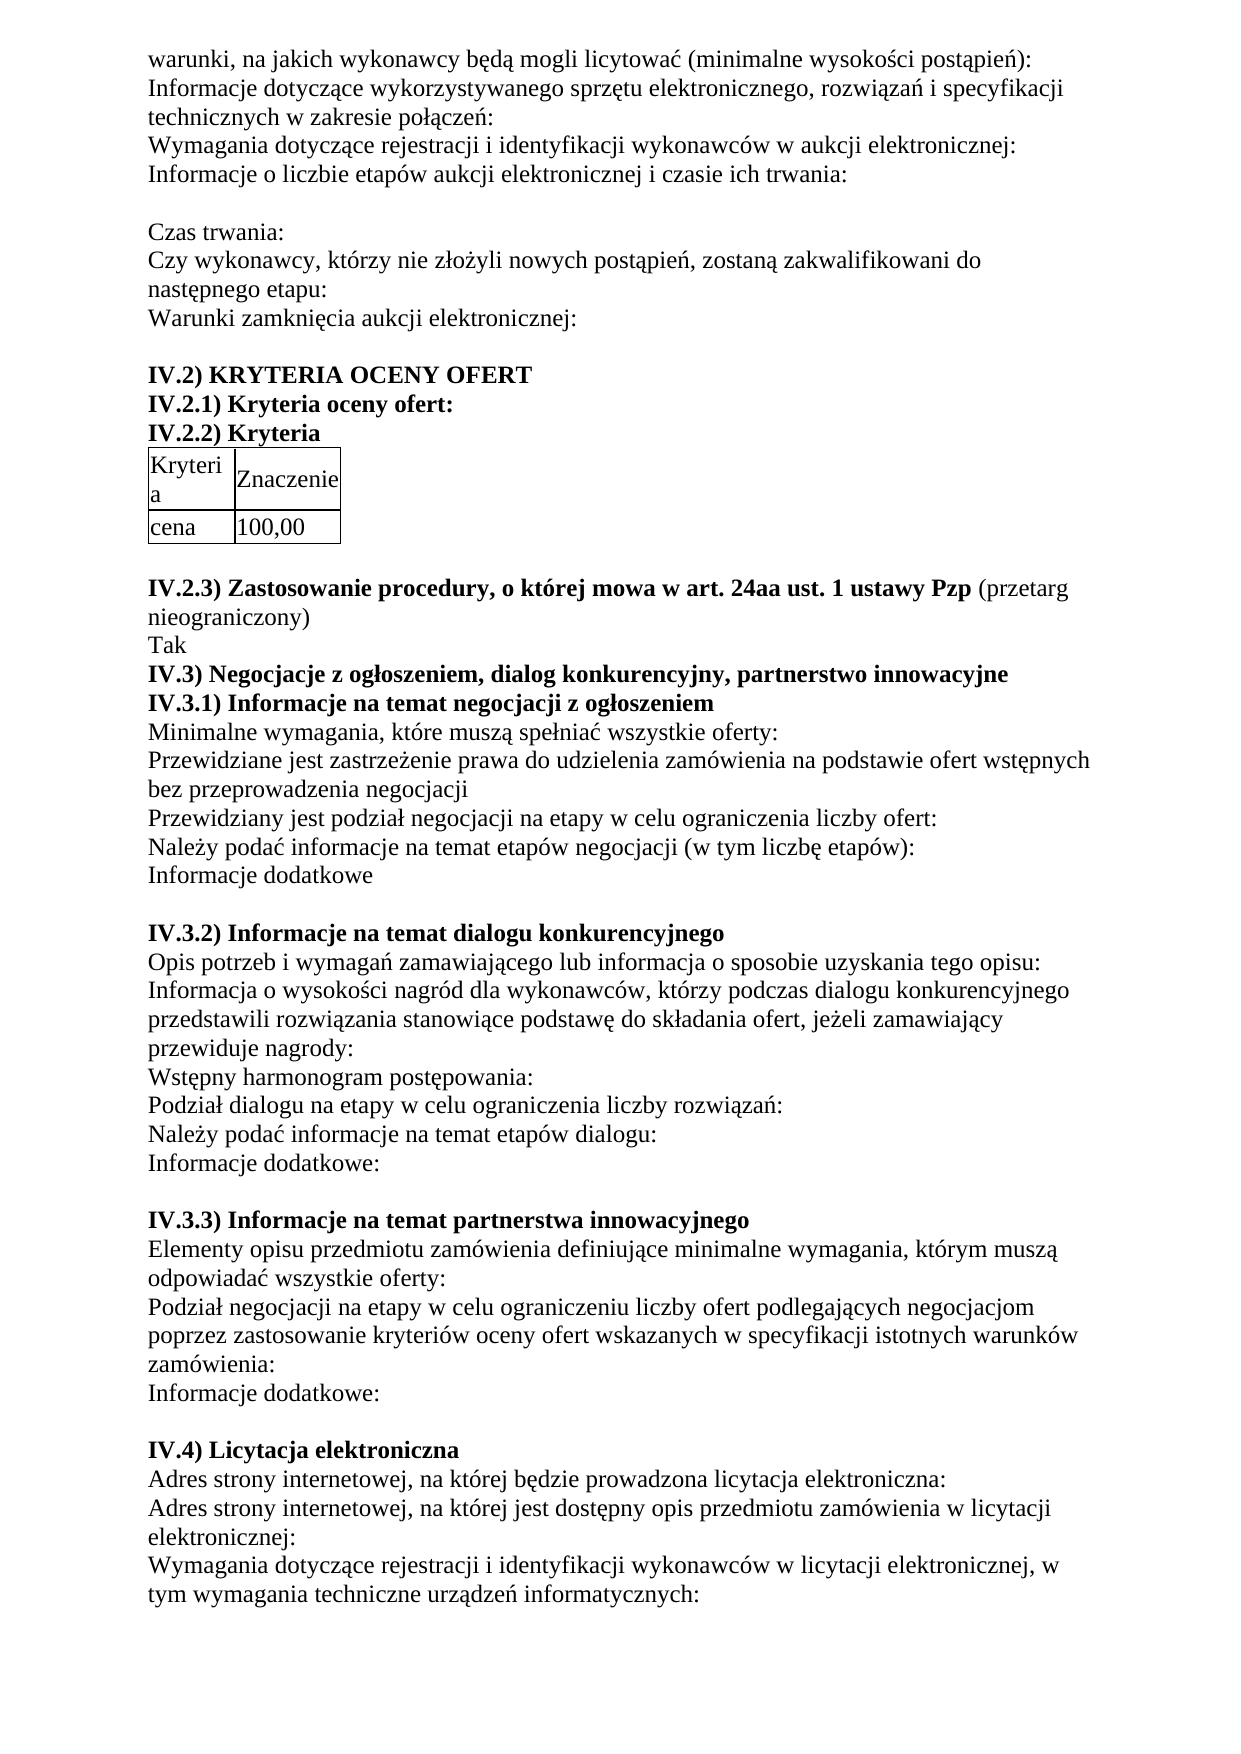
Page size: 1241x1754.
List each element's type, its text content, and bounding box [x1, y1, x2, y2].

text IV.2.3) Zastosowanie procedury, o której mowa w art. 24aa ust. 1 ustawy Pzp (przetarg nieograniczony) Tak IV.3) Negocjacje z ogłoszeniem, dialog konkurencyjny, partnerstwo innowacyjne IV.3.1) Informacje na temat negocjacji z ogłoszeniem Minimalne wymagania, które muszą spełniać wszystkie oferty: Przewidziane jest zastrzeżenie prawa do udzielenia zamówienia na podstawie ofert wstępnych bez przeprowadzenia negocjacji Przewidziany jest podział negocjacji na etapy w celu ograniczenia liczby ofert: Należy podać informacje na temat etapów negocjacji (w tym liczbę etapów): Informacje dodatkowe IV.3.2) Informacje na temat dialogu konkurencyjnego Opis potrzeb i wymagań zamawiającego lub informacja o sposobie uzyskania tego opisu: Informacja o wysokości nagród dla wykonawców, którzy podczas dialogu konkurencyjnego przedstawili rozwiązania stanowiące podstawę do składania ofert, jeżeli zamawiający przewiduje nagrody: Wstępny harmonogram postępowania: Podział dialogu na etapy w celu ograniczenia liczby rozwiązań: Należy podać informacje na temat etapów dialogu: Informacje dodatkowe: IV.3.3) Informacje na temat partnerstwa innowacyjnego Elementy opisu przedmiotu zamówienia definiujące minimalne wymagania, którym muszą odpowiadać wszystkie oferty: Podział negocjacji na etapy w celu ograniczeniu liczby ofert podlegających negocjacjom poprzez zastosowanie kryteriów oceny ofert wskazanych w specyfikacji istotnych warunków zamówienia: Informacje dodatkowe: IV.4) Licytacja elektroniczna Adres strony internetowej, na której będzie prowadzona licytacja elektroniczna: [148, 544, 1093, 1493]
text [148, 44, 1093, 188]
table_header Kryteria [149, 448, 235, 509]
table_cell 100,00 [236, 511, 340, 542]
text Wymagania dotyczące rejestracji i identyfikacji wykonawców w licytacji elektronicznej, w tym wymagania techniczne urządzeń informatycznych: [148, 1550, 1093, 1608]
table_header Znaczenie [236, 448, 340, 509]
table_cell cena [149, 511, 234, 542]
text Adres strony internetowej, na której jest dostępny opis przedmiotu zamówienia w licytacji elektronicznej: [148, 1493, 1093, 1550]
text Czas trwania: Czy wykonawcy, którzy nie złożyli nowych postąpień, zostaną zakwalifikowani do następnego etapu: Warunki zamknięcia aukcji elektronicznej: IV.2) KRYTERIA OCENY OFERT IV.2.1) Kryteria oceny ofert: IV.2.2) Kryteria [148, 188, 1093, 447]
